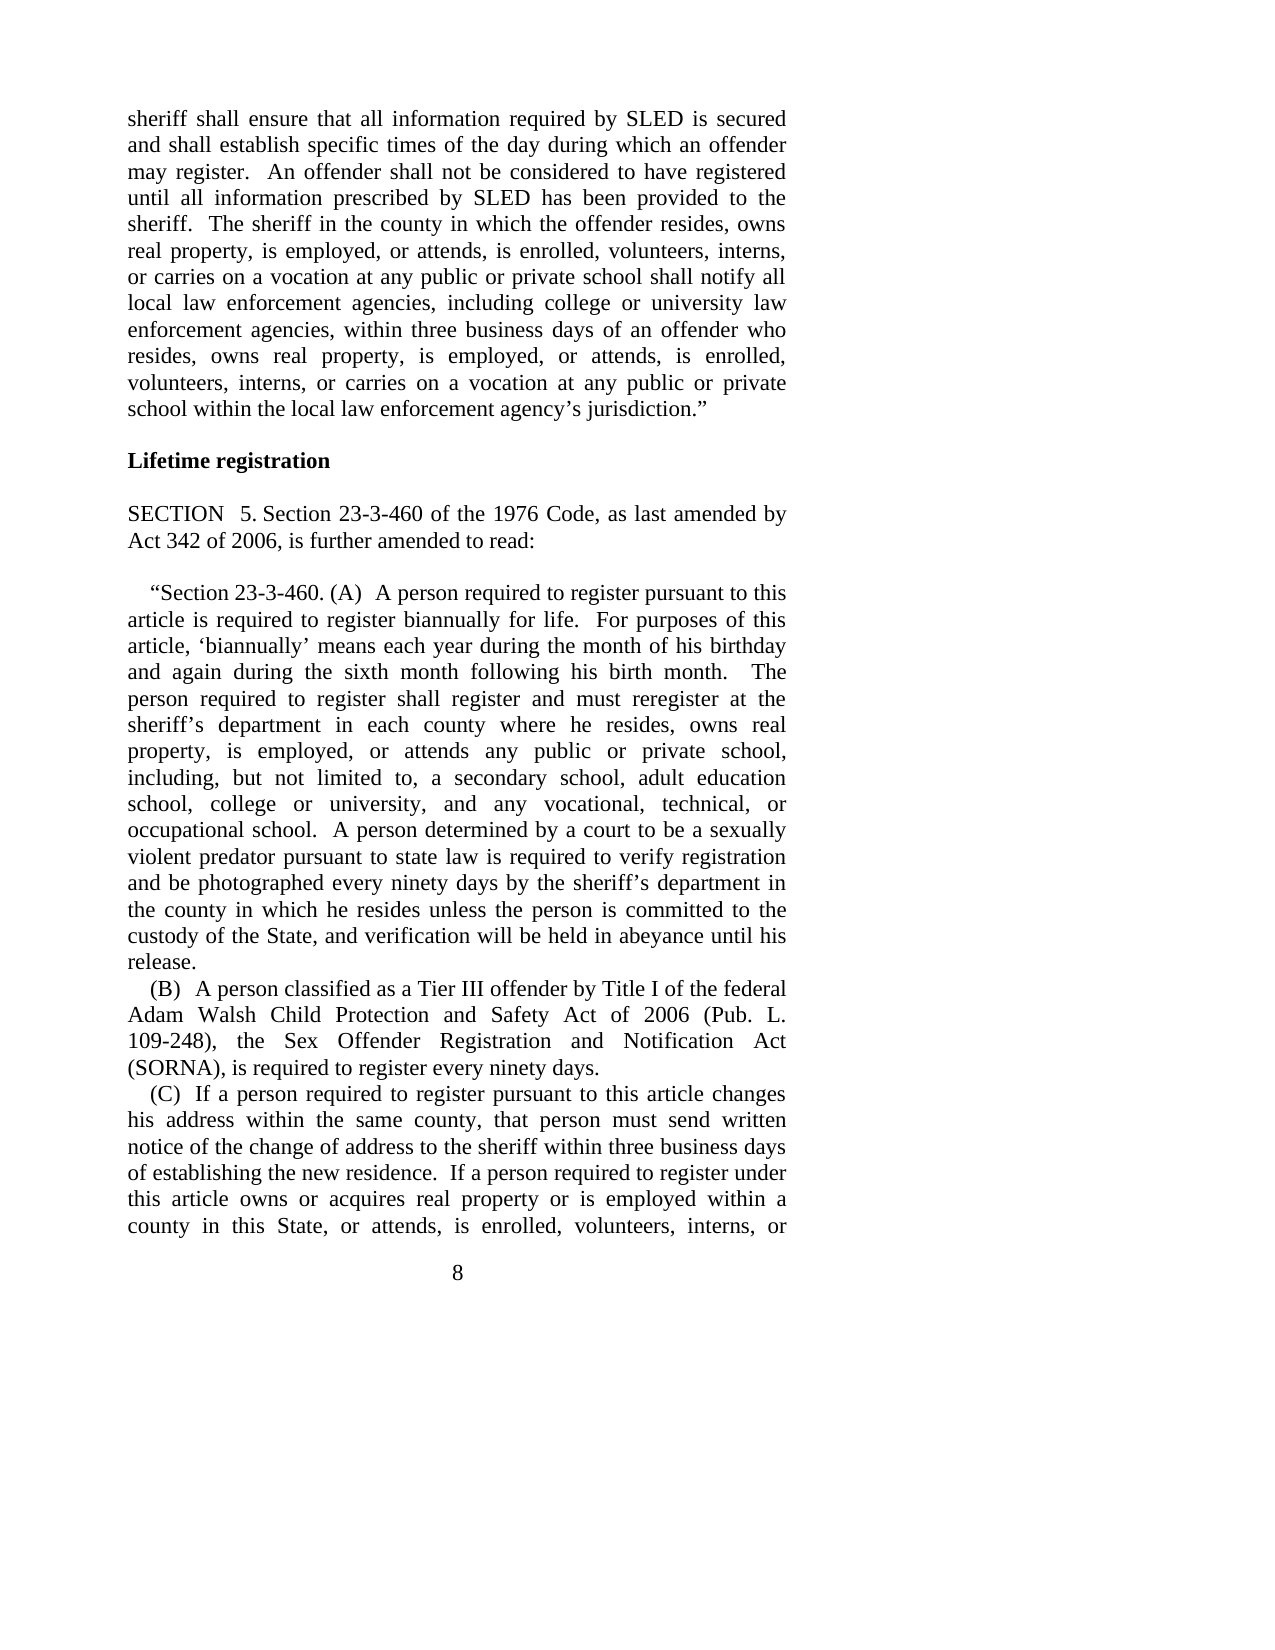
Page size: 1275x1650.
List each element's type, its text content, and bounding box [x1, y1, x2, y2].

text “Section 23-3-460. (A) A person required to register pursuant to this article is required to register biannually for life. For purposes of this article, ‘biannually’ means each year during the month of his birthday and again during the sixth month following his birth month. The person required to register shall register and must reregister at the sheriff’s department in each county where he resides, owns real property, is employed, or attends any public or private school, including, but not limited to, a secondary school, adult education school, college or university, and any vocational, technical, or occupational school. A person determined by a court to be a sexually violent predator pursuant to state law is required to verify registration and be photographed every ninety days by the sheriff’s department in the county in which he resides unless the person is committed to the custody of the State, and verification will be held in abeyance until his release. [127, 579, 787, 975]
text SECTION 5. Section 23-3-460 of the 1976 Code, as last amended by Act 342 of 2006, is further amended to read: [127, 500, 787, 553]
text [127, 1080, 787, 1238]
text (B) A person classified as a Tier III offender by Title I of the federal Adam Walsh Child Protection and Safety Act of 2006 (Pub. L. 109-248), the Sex Offender Registration and Notification Act (SORNA), is required to register every ninety days. [127, 975, 787, 1080]
text Lifetime registration [127, 448, 787, 474]
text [127, 105, 787, 421]
